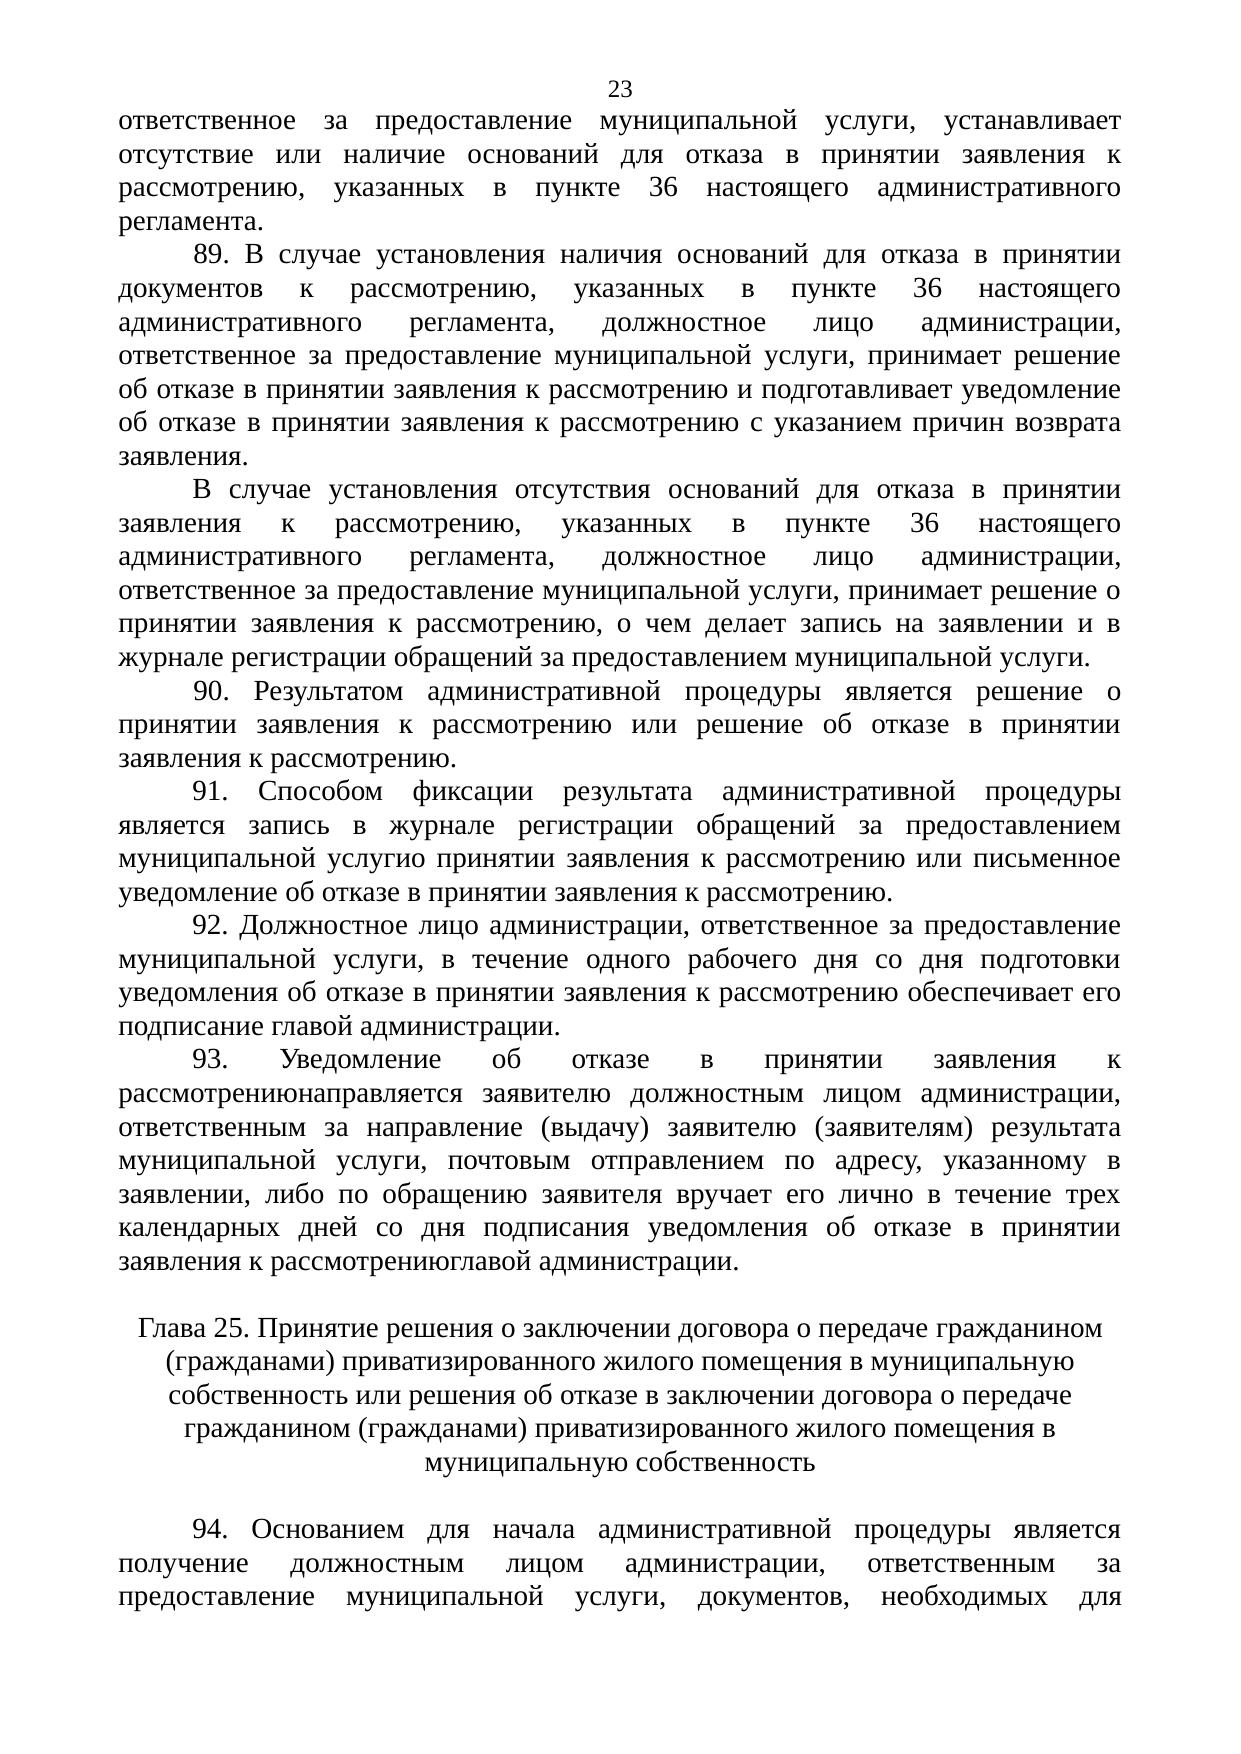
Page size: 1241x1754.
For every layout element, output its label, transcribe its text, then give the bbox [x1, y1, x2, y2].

text Глава 25. Принятие решения о заключении договора о передаче гражданином (гражданами) приватизированного жилого помещения в муниципальную собственность или решения об отказе в заключении договора о передаче гражданином (гражданами) приватизированного жилого помещения в муниципальную собственность [118, 1310, 1122, 1478]
text 92. Должностное лицо администрации, ответственное за предоставление муниципальной услуги, в течение одного рабочего дня со дня подготовки уведомления об отказе в принятии заявления к рассмотрению обеспечивает его подписание главой администрации. [118, 907, 1122, 1042]
text 90. Результатом административной процедуры является решение о принятии заявления к рассмотрению или решение об отказе в принятии заявления к рассмотрению. [118, 673, 1122, 773]
text В случае установления отсутствия оснований для отказа в принятии заявления к рассмотрению, указанных в пункте 36 настоящего административного регламента, должностное лицо администрации, ответственное за предоставление муниципальной услуги, принимает решение о принятии заявления к рассмотрению, о чем делает запись на заявлении и в журнале регистрации обращений за предоставлением муниципальной услуги. [118, 471, 1122, 673]
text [118, 1511, 1122, 1612]
text 89. В случае установления наличия оснований для отказа в принятии документов к рассмотрению, указанных в пункте 36 настоящего административного регламента, должностное лицо администрации, ответственное за предоставление муниципальной услуги, принимает решение об отказе в принятии заявления к рассмотрению и подготавливает уведомление об отказе в принятии заявления к рассмотрению с указанием причин возврата заявления. [118, 237, 1122, 471]
text 91. Способом фиксации результата административной процедуры является запись в журнале регистрации обращений за предоставлением муниципальной услугио принятии заявления к рассмотрению или письменное уведомление об отказе в принятии заявления к рассмотрению. [118, 773, 1122, 907]
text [118, 102, 1122, 237]
text 93. Уведомление об отказе в принятии заявления к рассмотрениюнаправляется заявителю должностным лицом администрации, ответственным за направление (выдачу) заявителю (заявителям) результата муниципальной услуги, почтовым отправлением по адресу, указанному в заявлении, либо по обращению заявителя вручает его лично в течение трех календарных дней со дня подписания уведомления об отказе в принятии заявления к рассмотрениюглавой администрации. [118, 1042, 1122, 1276]
